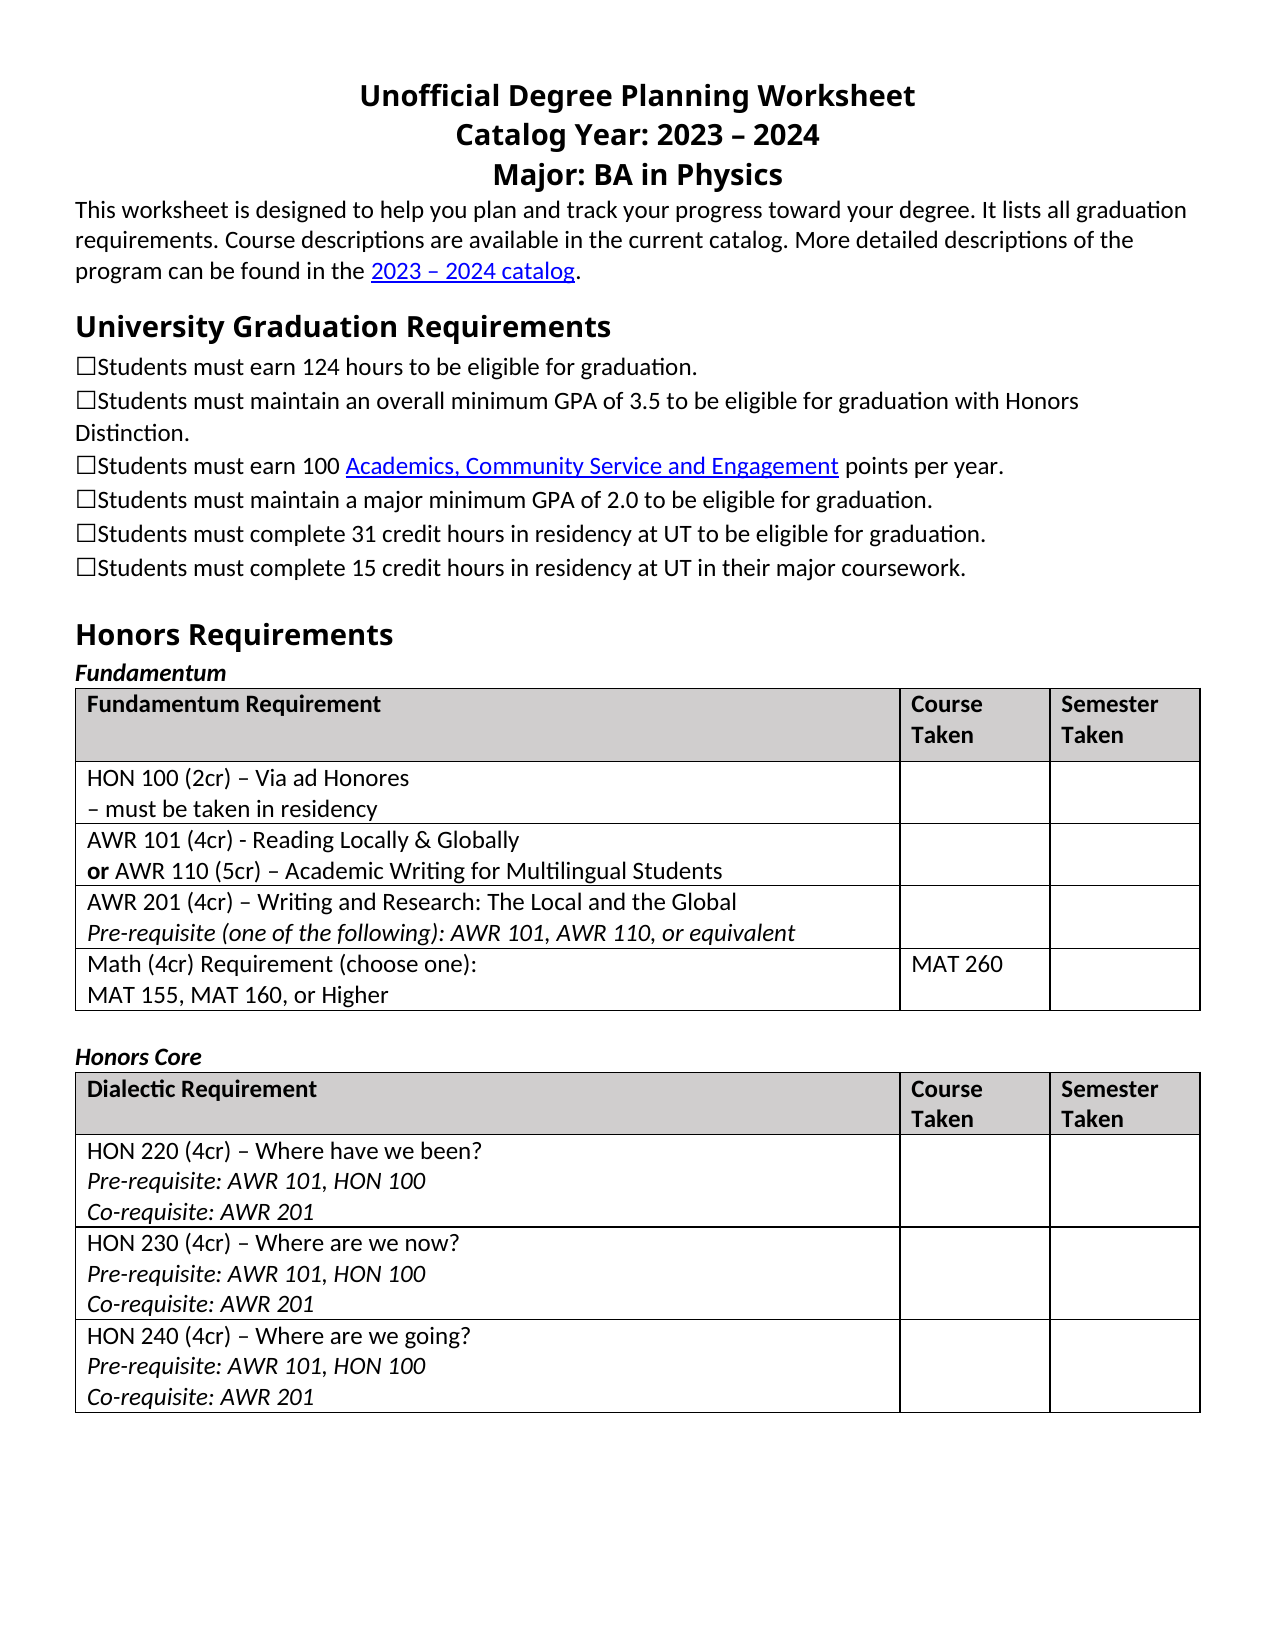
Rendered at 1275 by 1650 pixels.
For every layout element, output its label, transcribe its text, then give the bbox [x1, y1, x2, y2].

subtitle Honors Core [75, 1041, 1200, 1072]
table_header Dialectic Requirement [76, 1073, 899, 1134]
table_cell HON 220 (4cr) – Where have we been? Pre-requisite: AWR 101, HON 100 Co-requisite: AWR 201 [76, 1135, 899, 1226]
table_cell [1051, 949, 1199, 1009]
table_cell MAT 260 [901, 949, 1049, 1009]
subtitle University Graduation Requirements [75, 306, 1200, 346]
table_cell [901, 886, 1049, 947]
subtitle Fundamentum [75, 657, 1200, 687]
subtitle Honors Requirements [75, 614, 1200, 654]
table_cell HON 100 (2cr) – Via ad Honores – must be taken in residency [76, 762, 899, 823]
text Students must complete 31 credit hours in residency at UT to be eligible for graduation. [75, 516, 1200, 549]
text Students must earn 124 hours to be eligible for graduation. [75, 349, 1200, 383]
table_cell [1051, 1228, 1199, 1319]
text Students must maintain a major minimum GPA of 2.0 to be eligible for graduation. [75, 481, 1200, 516]
table_header Fundamentum Requirement [76, 689, 899, 761]
table_cell AWR 101 (4cr) - Reading Locally & Globally or AWR 110 (5cr) – Academic Writing for Multilingual Students [76, 824, 899, 885]
table_header Semester Taken [1051, 689, 1199, 761]
table_cell [901, 762, 1049, 823]
table_cell [1051, 886, 1199, 947]
table_cell [1051, 824, 1199, 885]
subtitle Major: BA in Physics [75, 154, 1200, 194]
text Students must maintain an overall minimum GPA of 3.5 to be eligible for graduation with Honors Distinction. [75, 383, 1200, 447]
table_cell [901, 1320, 1049, 1412]
table_cell [1051, 1135, 1199, 1226]
table_header Course Taken [901, 1073, 1049, 1134]
text This worksheet is designed to help you plan and track your progress toward your degree. It lists all graduation requirements. Course descriptions are available in the current catalog. More detailed descriptions of the program can be found in the 2023 – 2024 catalog. [75, 194, 1200, 286]
table_cell [901, 1228, 1049, 1319]
subtitle Unofficial Degree Planning Worksheet Catalog Year: 2023 – 2024 [75, 75, 1200, 154]
table_header Course Taken [901, 689, 1049, 761]
text Students must complete 15 credit hours in residency at UT in their major coursework. [75, 549, 1200, 584]
table_cell [901, 824, 1049, 885]
table_cell HON 230 (4cr) – Where are we now? Pre-requisite: AWR 101, HON 100 Co-requisite: AWR 201 [76, 1228, 899, 1319]
table_cell HON 240 (4cr) – Where are we going? Pre-requisite: AWR 101, HON 100 Co-requisite: AWR 201 [76, 1320, 899, 1412]
table_cell AWR 201 (4cr) – Writing and Research: The Local and the Global Pre-requisite (one of the following): AWR 101, AWR 110, or equivalent [76, 886, 899, 947]
table_cell [1051, 1320, 1199, 1412]
table_cell Math (4cr) Requirement (choose one): MAT 155, MAT 160, or Higher [76, 949, 899, 1009]
table_cell [1051, 762, 1199, 823]
table_header Semester Taken [1051, 1073, 1199, 1134]
table_cell [901, 1135, 1049, 1226]
text Students must earn 100 Academics, Community Service and Engagement points per year. [75, 447, 1200, 481]
